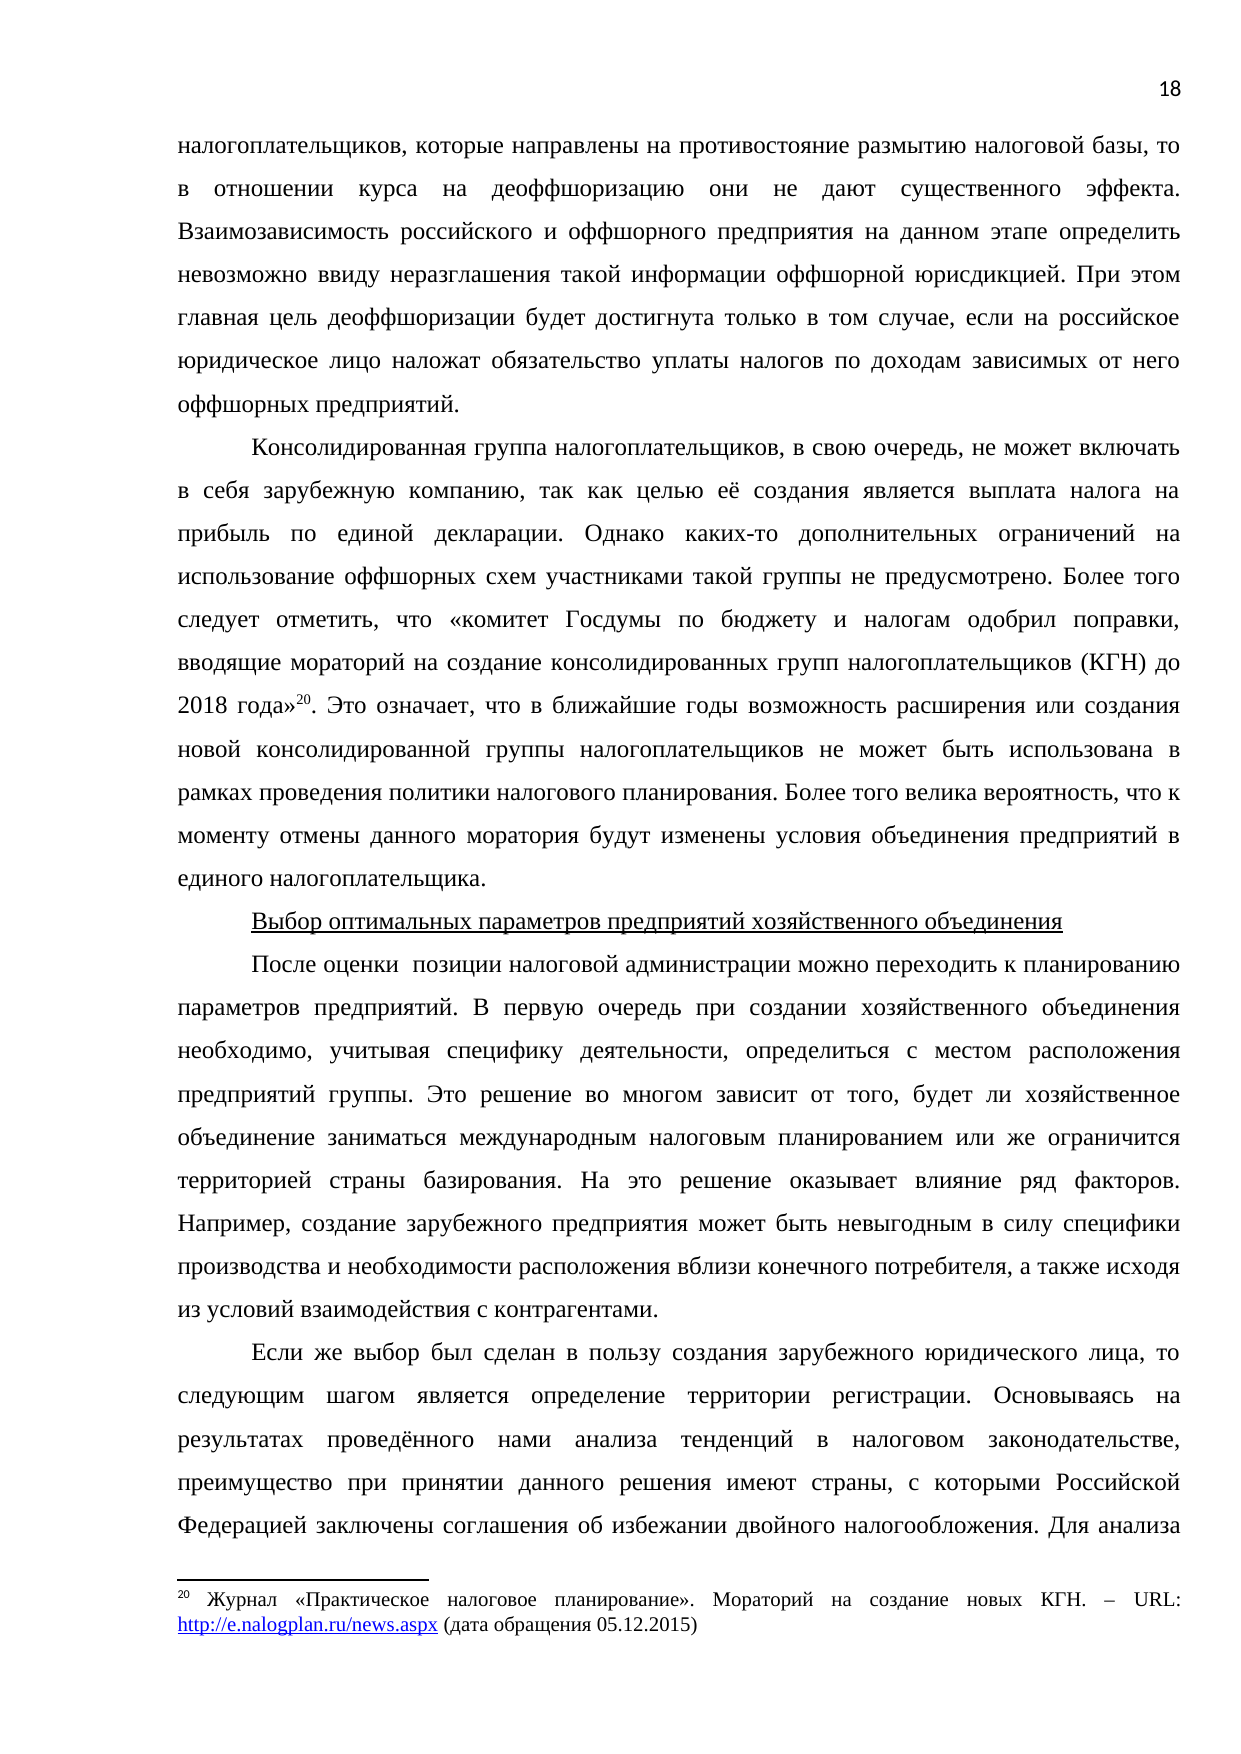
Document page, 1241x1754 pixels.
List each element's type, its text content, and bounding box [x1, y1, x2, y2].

text Выбор оптимальных параметров предприятий хозяйственного объединения [177, 906, 1181, 935]
text Консолидированная группа налогоплательщиков, в свою очередь, не может включать в себя зарубежную компанию, так как целью её создания является выплата налога на прибыль по единой декларации. Однако каких-то дополнительных ограничений на использование оффшорных схем участниками такой группы не предусмотрено. Более того следует отметить, что «комитет Госдумы по бюджету и налогам одобрил поправки, вводящие мораторий на создание консолидированных групп налогоплательщиков (КГН) до 2018 года». Это означает, что в ближайшие годы возможность расширения или создания новой консолидированной группы налогоплательщиков не может быть использована в рамках проведения политики налогового планирования. Более того велика вероятность, что к моменту отмены данного моратория будут изменены условия объединения предприятий в единого налогоплательщика. [177, 432, 1181, 892]
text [177, 130, 1181, 417]
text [177, 1337, 1181, 1539]
text После оценки позиции налоговой администрации можно переходить к планированию параметров предприятий. В первую очередь при создании хозяйственного объединения необходимо, учитывая специфику деятельности, определиться с местом расположения предприятий группы. Это решение во многом зависит от того, будет ли хозяйственное объединение заниматься международным налоговым планированием или же ограничится территорией страны базирования. На это решение оказывает влияние ряд факторов. Например, создание зарубежного предприятия может быть невыгодным в силу специфики производства и необходимости расположения вблизи конечного потребителя, а также исходя из условий взаимодействия с контрагентами. [177, 949, 1181, 1323]
